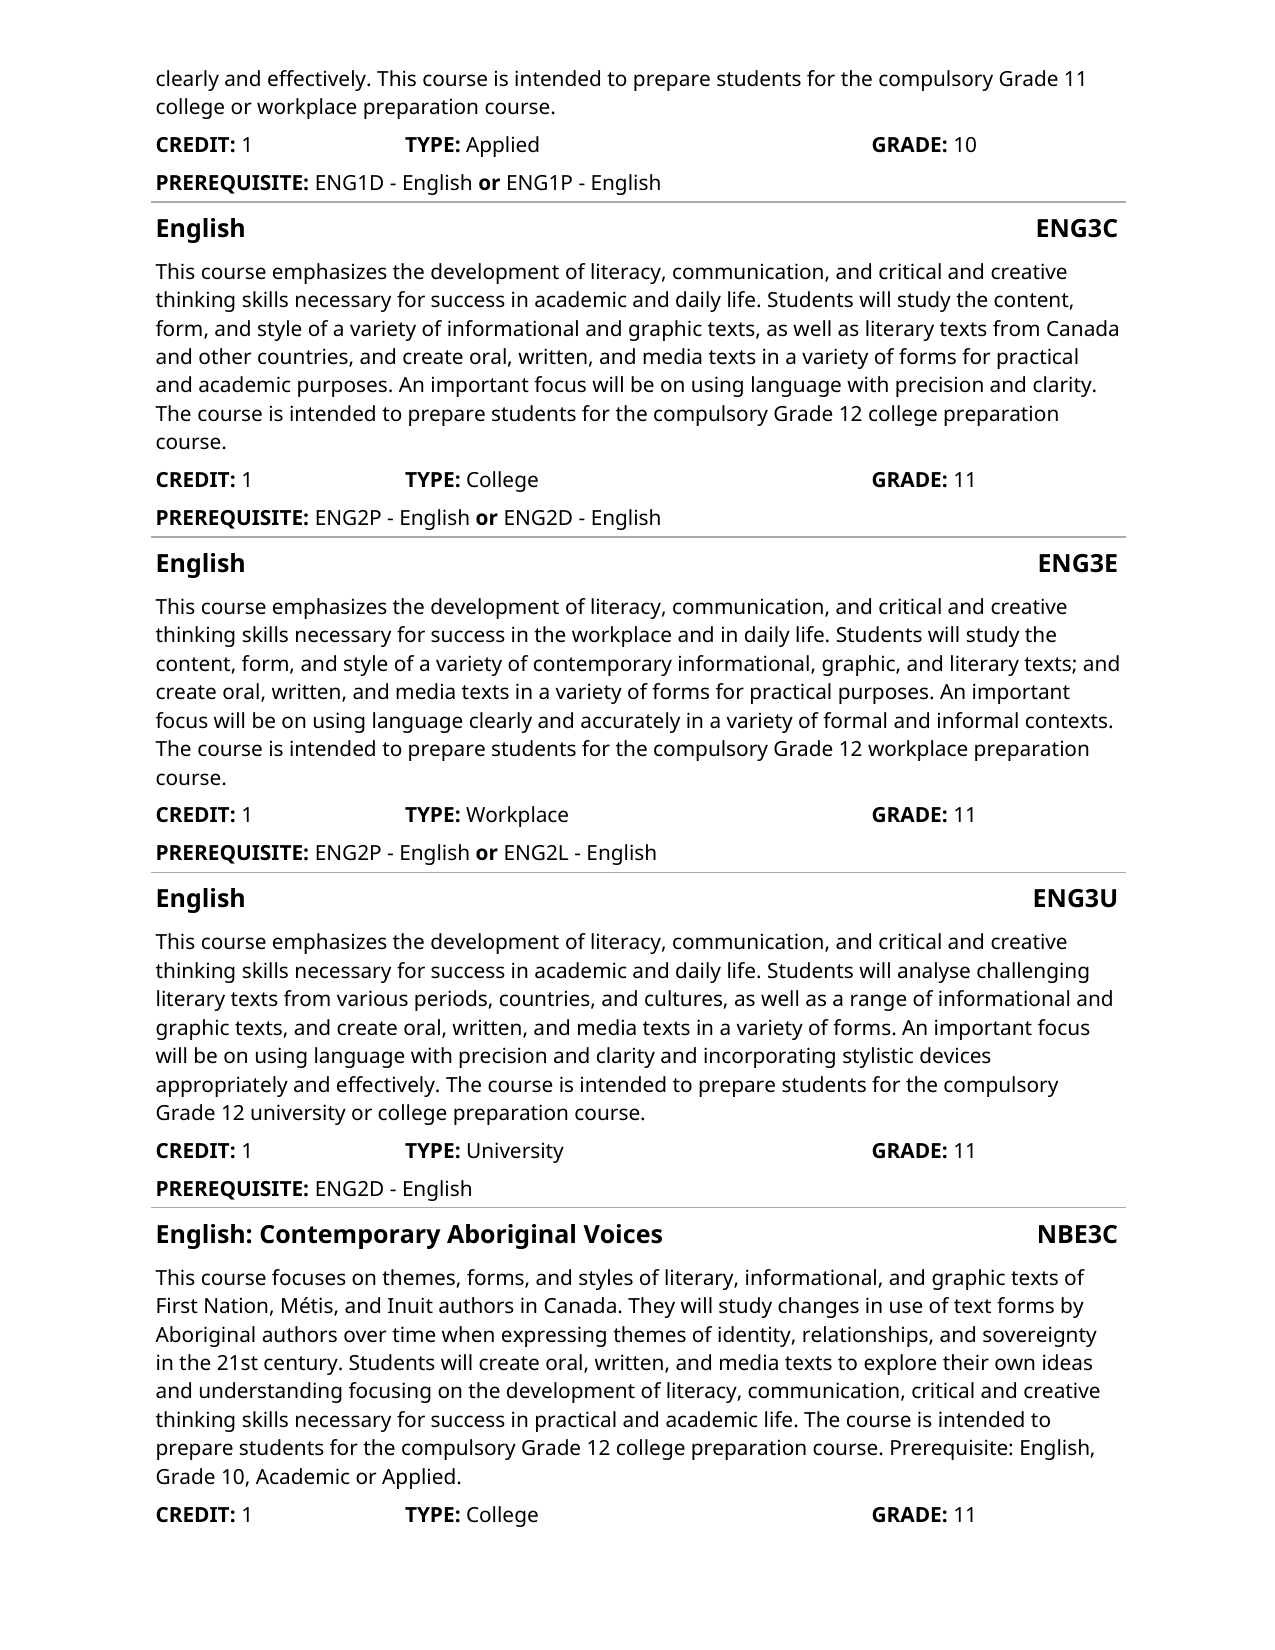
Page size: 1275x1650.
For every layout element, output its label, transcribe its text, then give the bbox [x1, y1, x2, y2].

table_cell ENG3C [867, 203, 1126, 252]
table_cell This course emphasizes the development of literacy, communication, and critical and creative thinking skills necessary for success in academic and daily life. Students will study the content, form, and style of a variety of informational and graphic texts, as well as literary texts from Canada and other countries, and create oral, written, and media texts in a variety of forms for practical and academic purposes. An important focus will be on using language with precision and clarity. The course is intended to prepare students for the compulsory Grade 12 college preparation course. [151, 252, 1126, 461]
table_cell TYPE: College [400, 461, 867, 498]
table_cell PREREQUISITE: ENG1D - English or ENG1P - English [151, 163, 1126, 201]
table_cell CREDIT: 1 [151, 796, 400, 834]
table_cell TYPE: Workplace [400, 796, 867, 834]
table_cell This course emphasizes the development of literacy, communication, and critical and creative thinking skills necessary for success in academic and daily life. Students will analyse challenging literary texts from various periods, countries, and cultures, as well as a range of informational and graphic texts, and create oral, written, and media texts in a variety of forms. An important focus will be on using language with precision and clarity and incorporating stylistic devices appropriately and effectively. The course is intended to prepare students for the compulsory Grade 12 university or college preparation course. [151, 923, 1126, 1131]
table_cell English [151, 203, 867, 252]
table_cell CREDIT: 1 [151, 461, 400, 498]
table_cell GRADE: 11 [867, 1131, 1126, 1169]
table_cell TYPE: University [400, 1131, 867, 1169]
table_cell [151, 59, 1126, 125]
table_cell CREDIT: 1 [151, 1131, 400, 1169]
table_cell NBE3C [867, 1208, 1126, 1258]
table_cell This course focuses on themes, forms, and styles of literary, informational, and graphic texts of First Nation, Métis, and Inuit authors in Canada. They will study changes in use of text forms by Aboriginal authors over time when expressing themes of identity, relationships, and sovereignty in the 21st century. Students will create oral, written, and media texts to explore their own ideas and understanding focusing on the development of literacy, communication, critical and creative thinking skills necessary for success in practical and academic life. The course is intended to prepare students for the compulsory Grade 12 college preparation course. Prerequisite: English, Grade 10, Academic or Applied. [151, 1258, 1126, 1495]
table_cell CREDIT: 1 [151, 1495, 400, 1533]
table_cell PREREQUISITE: ENG2P - English or ENG2D - English [151, 499, 1126, 536]
table_cell TYPE: Applied [400, 125, 867, 163]
table_cell TYPE: College [400, 1495, 867, 1533]
table_cell ENG3U [867, 873, 1126, 923]
table_cell GRADE: 10 [867, 125, 1126, 163]
table_cell ENG3E [867, 538, 1126, 587]
table_cell This course emphasizes the development of literacy, communication, and critical and creative thinking skills necessary for success in the workplace and in daily life. Students will study the content, form, and style of a variety of contemporary informational, graphic, and literary texts; and create oral, written, and media texts in a variety of forms for practical purposes. An important focus will be on using language clearly and accurately in a variety of formal and informal contexts. The course is intended to prepare students for the compulsory Grade 12 workplace preparation course. [151, 588, 1126, 796]
table_cell English: Contemporary Aboriginal Voices [151, 1208, 867, 1258]
table_cell GRADE: 11 [867, 461, 1126, 498]
table_cell GRADE: 11 [867, 1495, 1126, 1533]
table_cell English [151, 538, 867, 587]
table_cell GRADE: 11 [867, 796, 1126, 834]
table_cell PREREQUISITE: ENG2P - English or ENG2L - English [151, 834, 1126, 872]
table_cell PREREQUISITE: ENG2D - English [151, 1169, 1126, 1207]
table_cell English [151, 873, 867, 923]
table_cell CREDIT: 1 [151, 125, 400, 163]
